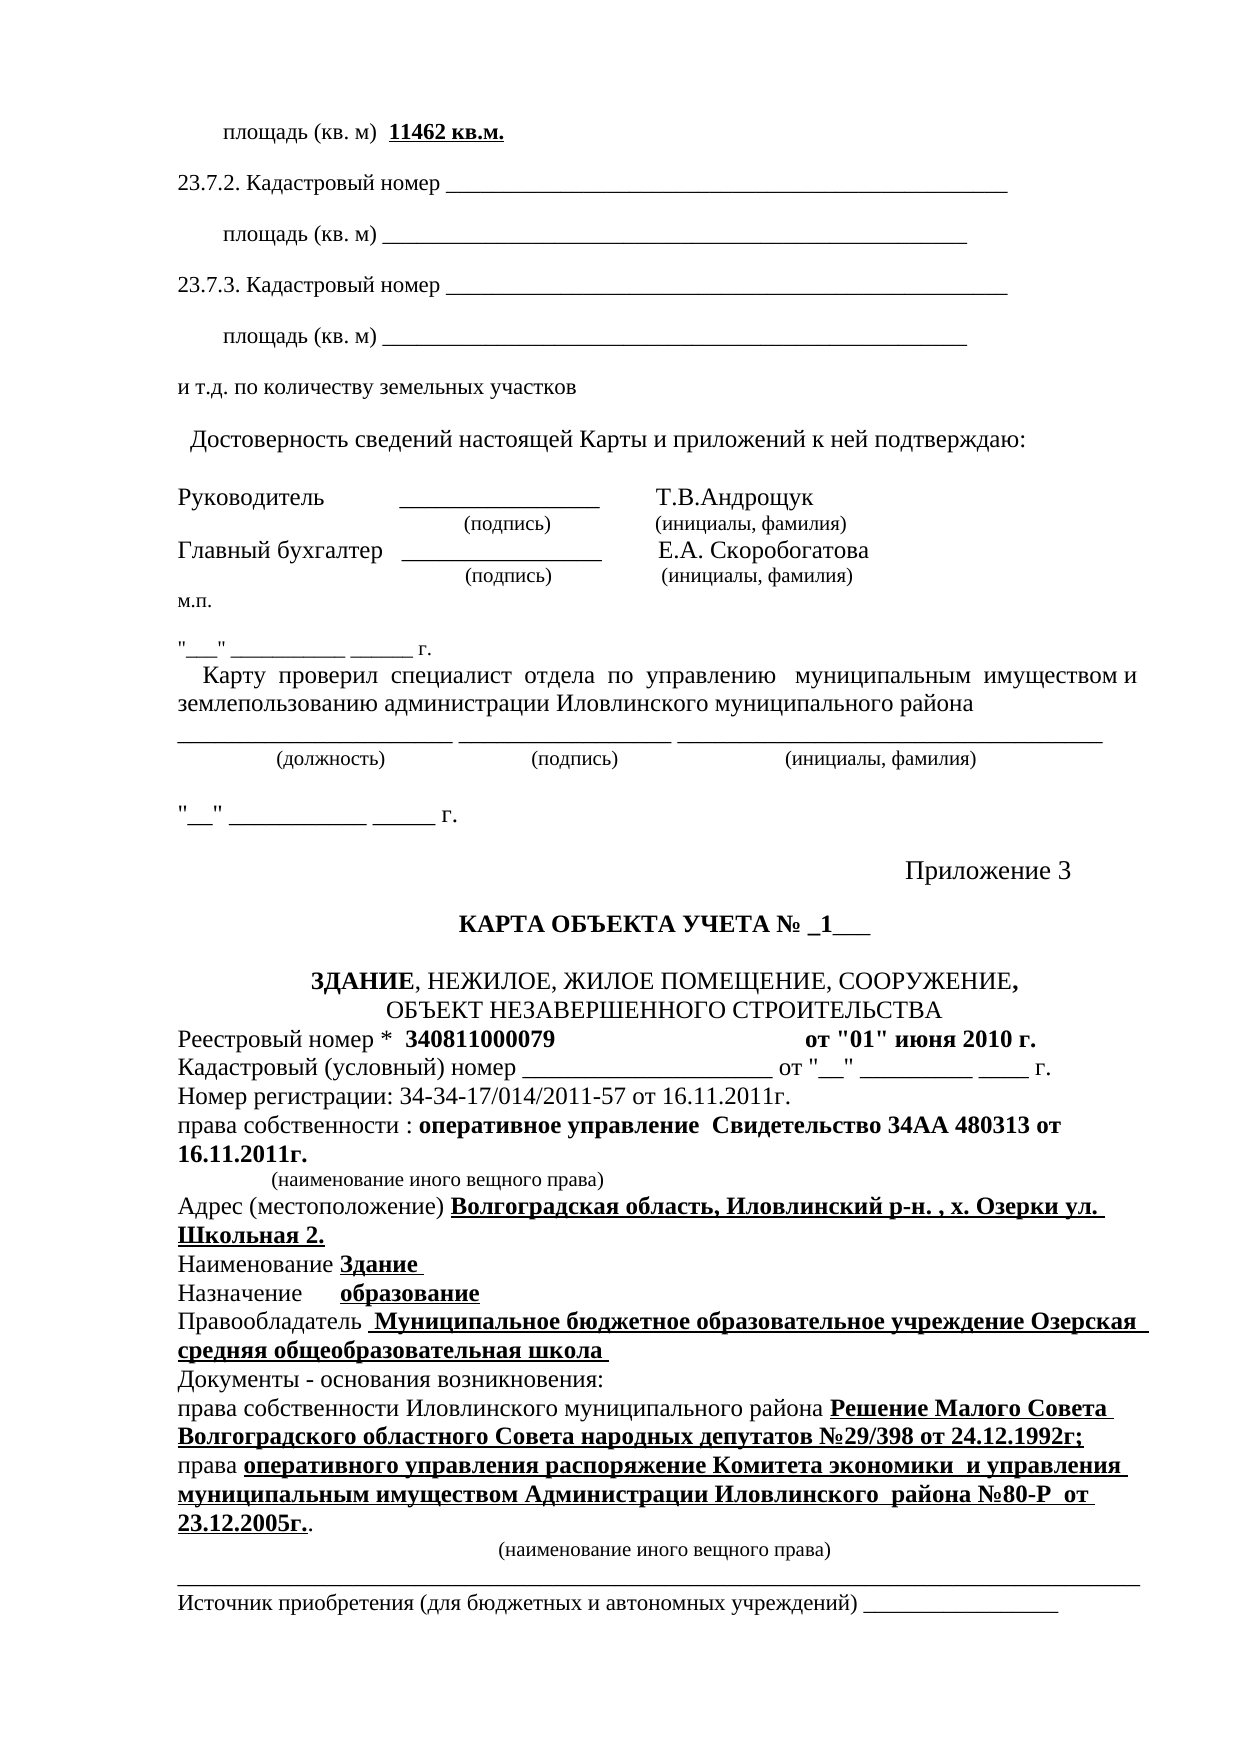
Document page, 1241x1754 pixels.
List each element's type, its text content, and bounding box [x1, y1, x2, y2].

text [177, 1561, 1152, 1589]
text Номер регистрации: 34-34-17/014/2011-57 от 16.11.2011г. [177, 1081, 1152, 1110]
text Реестровый номер * 340811000079 от "01" июня 2010 г. [177, 1024, 1152, 1052]
text Кадастровый (условный) номер ____________________ от "__" _________ ____ г. [177, 1052, 1152, 1081]
text (подпись) (инициалы, фамилия) [177, 511, 1152, 535]
text и т.д. по количеству земельных участков [177, 373, 1152, 400]
text Назначение образование [177, 1278, 1152, 1306]
text Главный бухгалтер ________________ Е.А. Скоробогатова [177, 535, 1152, 563]
text ______________________ _________________ __________________________________ [177, 717, 1152, 746]
text (подпись) (инициалы, фамилия) [177, 563, 1152, 587]
text Карту проверил специалист отдела по управлению муниципальным имуществом и землепользованию администрации Иловлинского муниципального района [177, 660, 1152, 717]
text площадь (кв. м) ___________________________________________________ [177, 322, 1152, 349]
text Наименование Здание [177, 1249, 1152, 1278]
text права собственности Иловлинского муниципального района Решение Малого Совета Волгоградского областного Совета народных депутатов №29/398 от 24.12.1992г; [177, 1393, 1152, 1450]
text площадь (кв. м) ___________________________________________________ [177, 220, 1152, 247]
text Документы - основания возникновения: [177, 1364, 1152, 1393]
text "___" ___________ ______ г. [177, 636, 1152, 660]
text ОБЪЕКТ НЕЗАВЕРШЕННОГО СТРОИТЕЛЬСТВА [177, 995, 1152, 1024]
text Адрес (местоположение) Волгоградская область, Иловлинский р-н. , х. Озерки ул. Школьная 2. [177, 1191, 1152, 1249]
text площадь (кв. м) 11462 кв.м. [177, 118, 1152, 144]
text Достоверность сведений настоящей Карты и приложений к ней подтверждаю: [177, 424, 1152, 453]
text КАРТА ОБЪЕКТА УЧЕТА № _1___ [177, 909, 1152, 937]
text (наименование иного вещного права) [177, 1167, 1152, 1191]
text м.п. [177, 587, 1152, 612]
text Руководитель ________________ Т.В.Андрощук [177, 482, 1152, 511]
text 23.7.2. Кадастровый номер _________________________________________________ [177, 169, 1152, 196]
text Правообладатель Муниципальное бюджетное образовательное учреждение Озерская средняя общеобразовательная школа [177, 1306, 1152, 1364]
text Приложение 3 [177, 854, 1152, 885]
text (должность) (подпись) (инициалы, фамилия) [177, 746, 1152, 770]
text ЗДАНИЕ, НЕЖИЛОЕ, ЖИЛОЕ ПОМЕЩЕНИЕ, СООРУЖЕНИЕ, [177, 966, 1152, 995]
text права собственности : оперативное управление Свидетельство 34АА 480313 от 16.11.2011г. [177, 1110, 1152, 1167]
text "__" ___________ _____ г. [177, 799, 1152, 827]
text 23.7.3. Кадастровый номер _________________________________________________ [177, 271, 1152, 298]
text (наименование иного вещного права) [177, 1536, 1152, 1561]
text Источник приобретения (для бюджетных и автономных учреждений) _________________ [177, 1589, 1152, 1616]
text права оперативного управления распоряжение Комитета экономики и управления муниципальным имуществом Администрации Иловлинского района №80-Р от 23.12.2005г.. [177, 1450, 1152, 1536]
